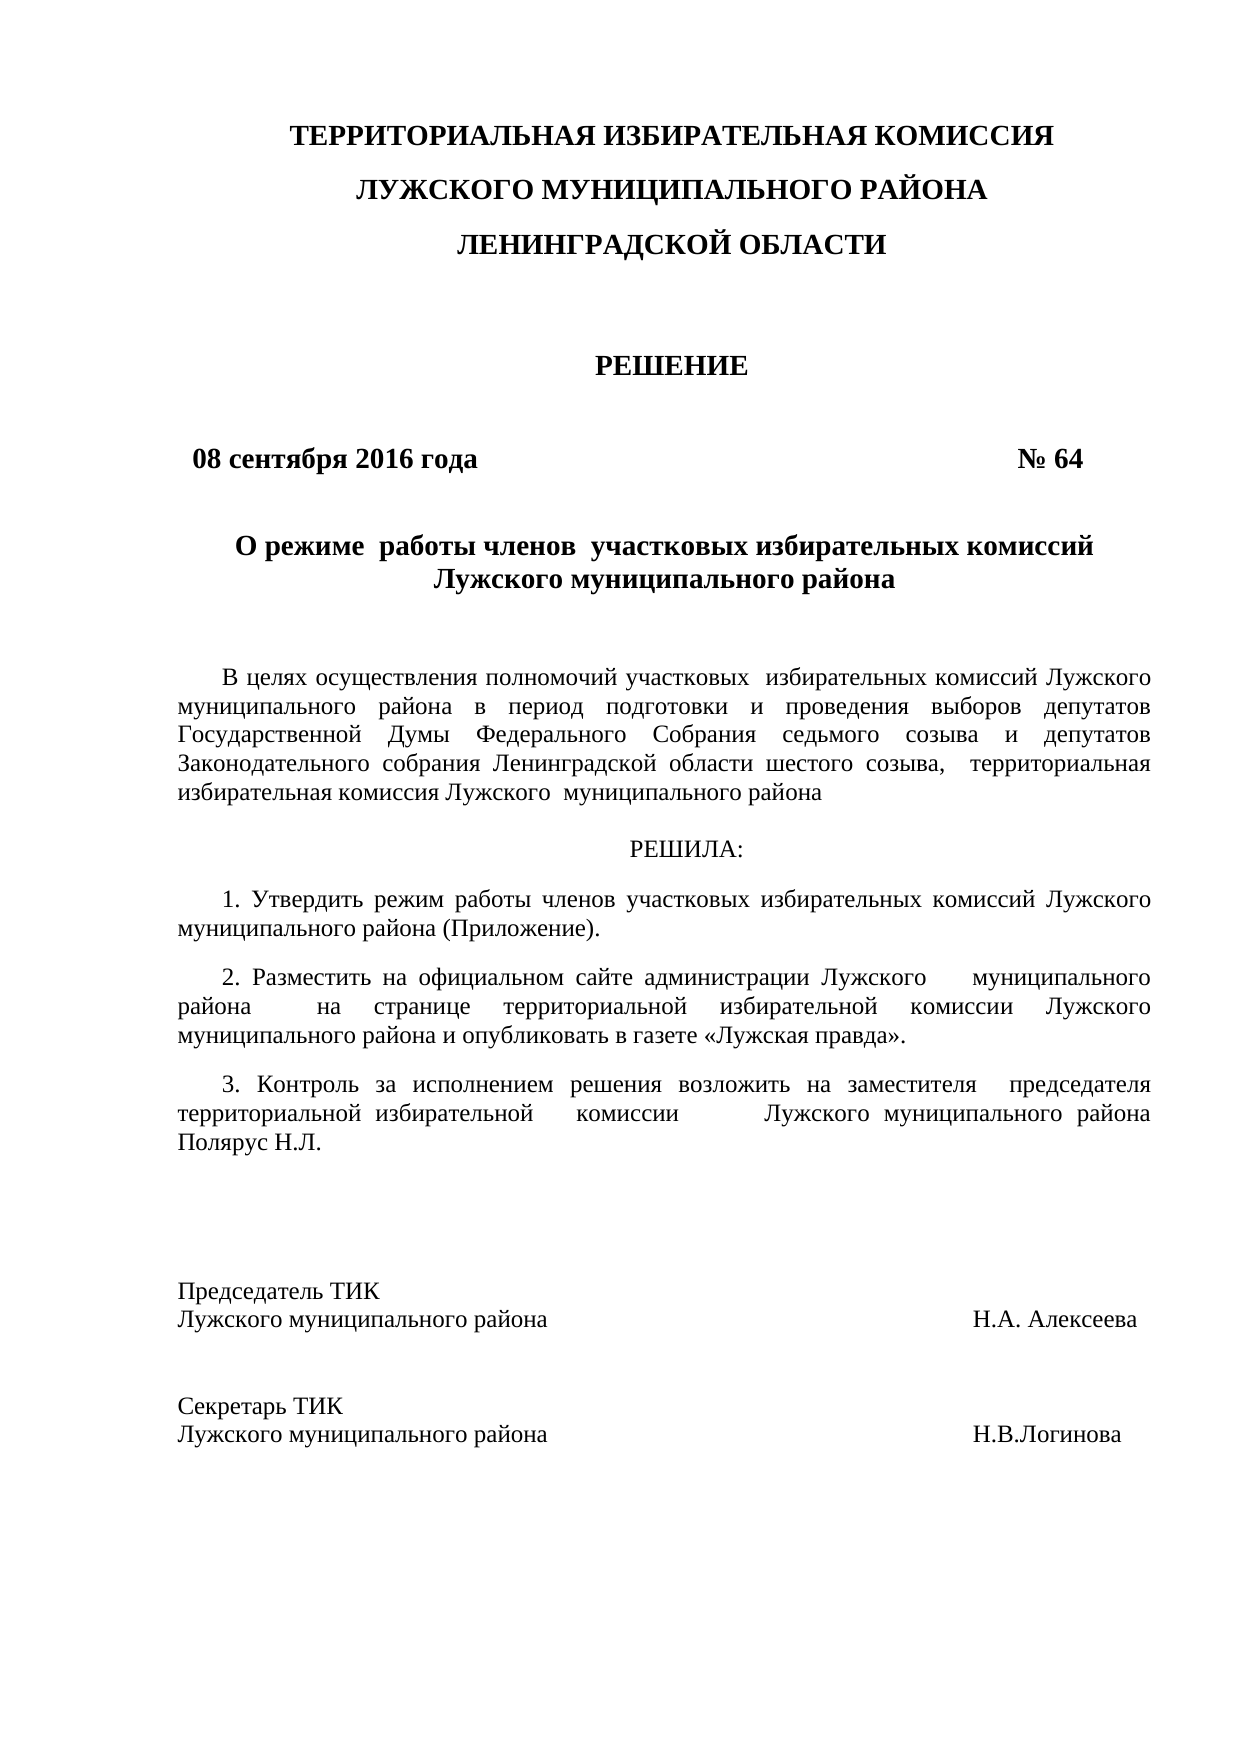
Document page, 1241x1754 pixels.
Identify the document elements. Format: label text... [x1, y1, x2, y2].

text Секретарь ТИК [177, 1391, 1152, 1419]
text РЕШИЛА: [177, 834, 1152, 863]
text ЛЕНИНГРАДСКОЙ ОБЛАСТИ [148, 227, 1152, 260]
text ЛУЖСКОГО МУНИЦИПАЛЬНОГО РАЙОНА [148, 172, 1152, 206]
text В целях осуществления полномочий участковых избирательных комиссий Лужского муниципального района в период подготовки и проведения выборов депутатов Государственной Думы Федерального Собрания седьмого созыва и депутатов Законодательного собрания Ленинградской области шестого созыва, территориальная избирательная комиссия Лужского муниципального района [177, 662, 1152, 806]
text ТЕРРИТОРИАЛЬНАЯ ИЗБИРАТЕЛЬНAЯ КОМИССИЯ [148, 118, 1152, 152]
subtitle РЕШЕНИЕ [148, 348, 1152, 382]
text 1. Утвердить режим работы членов участковых избирательных комиссий Лужского муниципального района (Приложение). [177, 884, 1152, 942]
text Лужского муниципального района Н.В.Логинова [177, 1419, 1152, 1448]
subtitle 08 сентября 2016 года № 64 [148, 441, 1152, 475]
text О режиме работы членов участковых избирательных комиссий Лужского муниципального района [177, 528, 1152, 595]
text Лужского муниципального района Н.А. Алексеева [177, 1304, 1152, 1333]
text 3. Контроль за исполнением решения возложить на заместителя председателя территориальной избирательной комиссии Лужского муниципального района Полярус Н.Л. [177, 1069, 1152, 1156]
text 2. Разместить на официальном сайте администрации Лужского муниципального района на странице территориальной избирательной комиссии Лужского муниципального района и опубликовать в газете «Лужская правда». [177, 962, 1152, 1049]
text Председатель ТИК [177, 1276, 1152, 1304]
